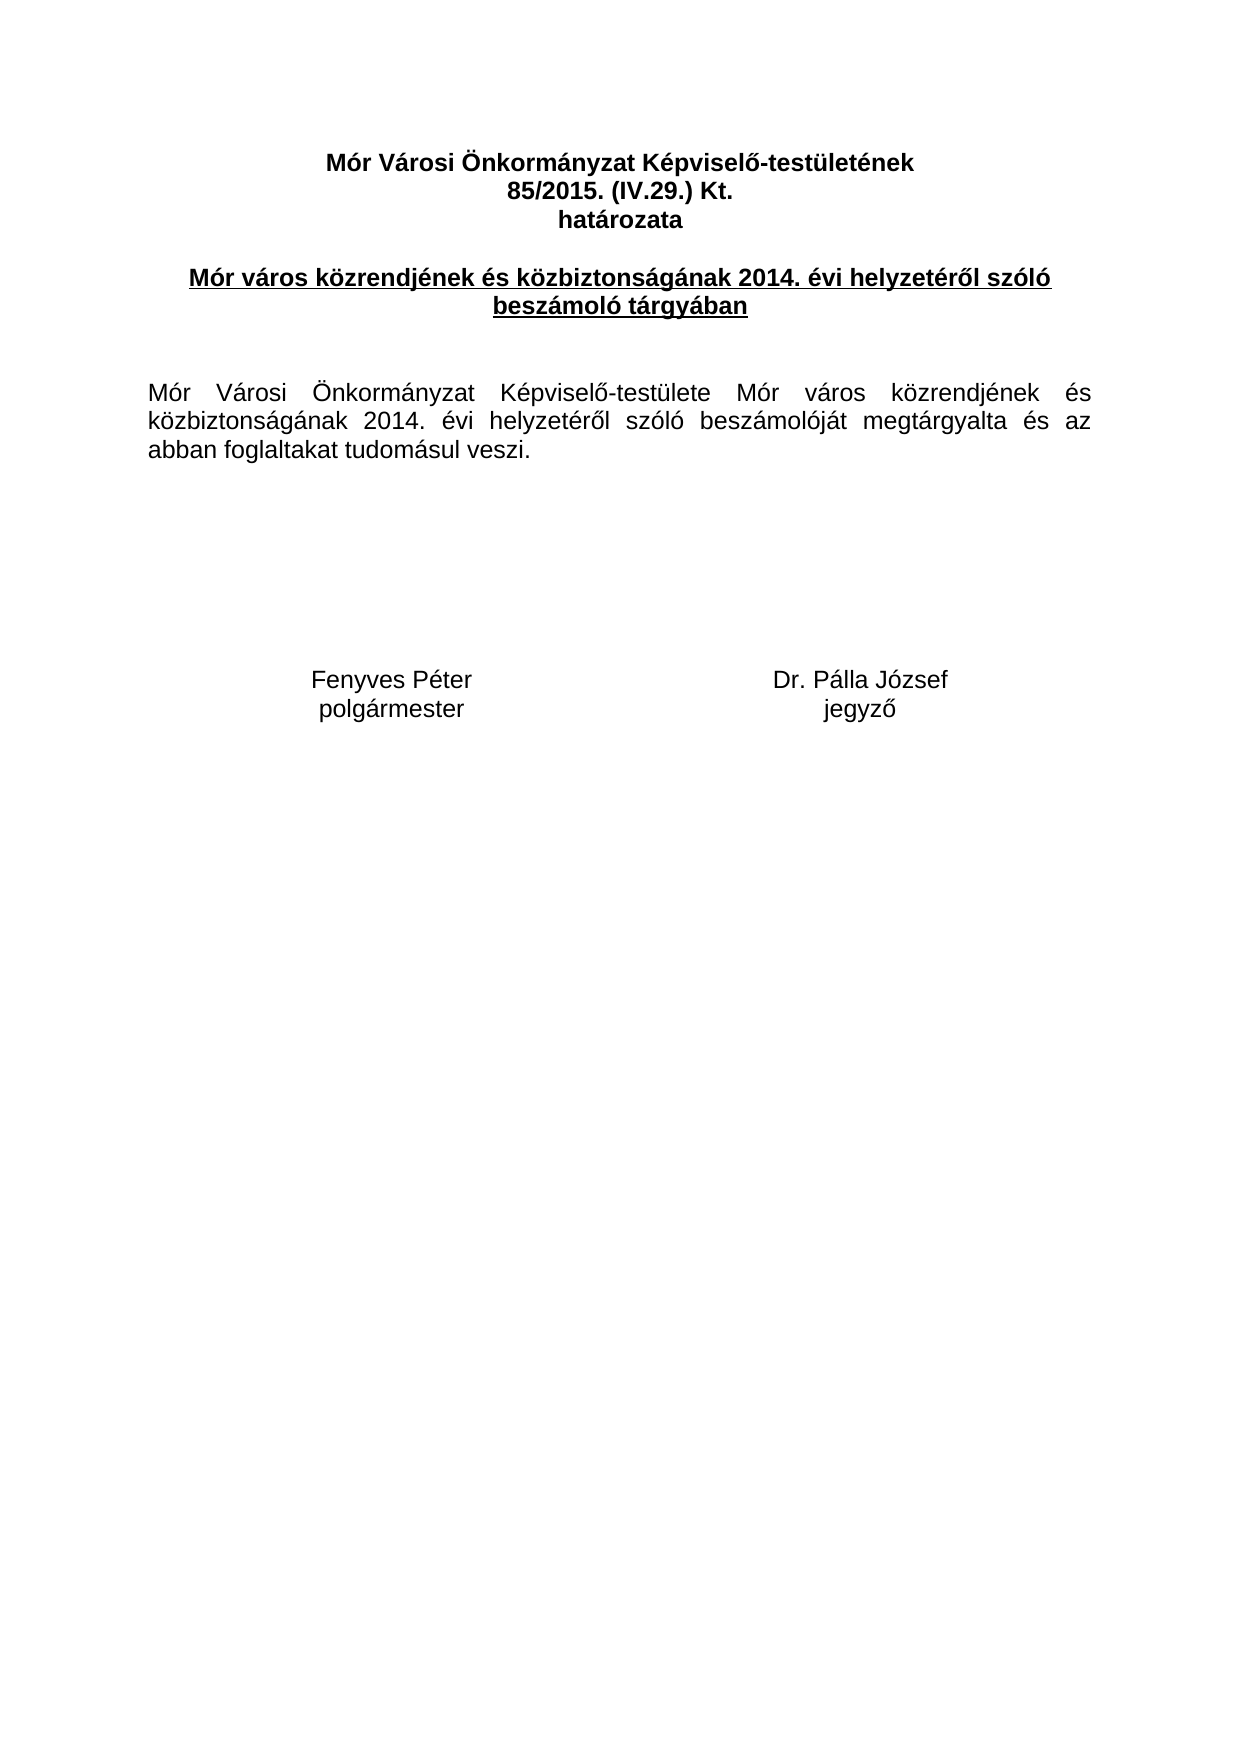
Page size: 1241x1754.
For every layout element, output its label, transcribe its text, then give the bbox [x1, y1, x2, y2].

text Fenyves Péter Dr. Pálla József [148, 665, 1093, 694]
text Mór Városi Önkormányzat Képviselő-testületének [148, 148, 1093, 176]
text határozata [148, 205, 1093, 234]
text Mór város közrendjének és közbiztonságának 2014. évi helyzetéről szóló beszámoló tárgyában [148, 263, 1093, 320]
text polgármester jegyző [148, 694, 1093, 723]
text Mór Városi Önkormányzat Képviselő-testülete Mór város közrendjének és közbiztonságának 2014. évi helyzetéről szóló beszámolóját megtárgyalta és az abban foglaltakat tudomásul veszi. [148, 378, 1093, 464]
text 85/2015. (IV.29.) Kt. [148, 176, 1093, 205]
